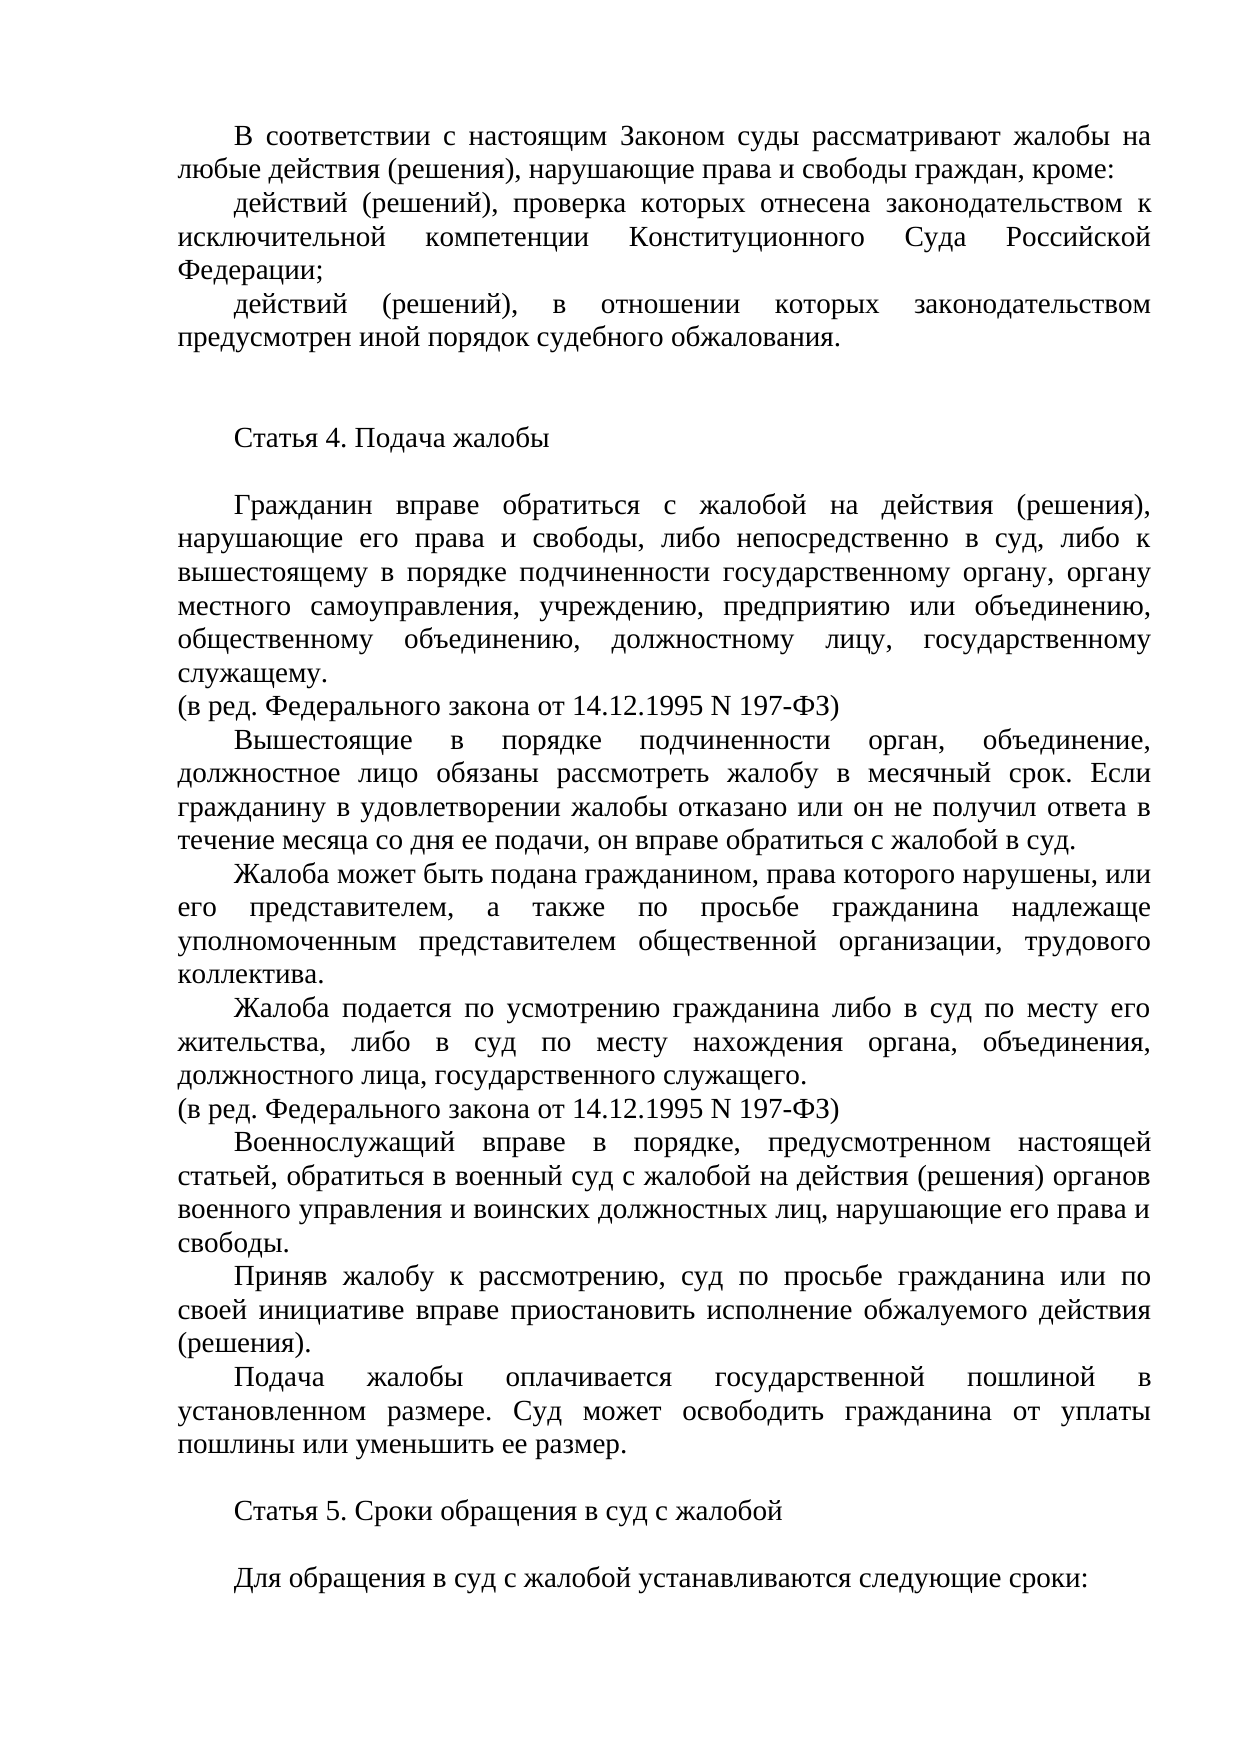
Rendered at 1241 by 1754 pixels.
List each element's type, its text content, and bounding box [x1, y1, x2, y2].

text Вышестоящие в порядке подчиненности орган, объединение, должностное лицо обязаны рассмотреть жалобу в месячный срок. Если гражданину в удовлетворении жалобы отказано или он не получил ответа в течение месяца со дня ее подачи, он вправе обратиться с жалобой в суд. [177, 722, 1152, 856]
text Гражданин вправе обратиться с жалобой на действия (решения), нарушающие его права и свободы, либо непосредственно в суд, либо к вышестоящему в порядке подчиненности государственному органу, органу местного самоуправления, учреждению, предприятию или объединению, общественному объединению, должностному лицу, государственному служащему. [177, 487, 1152, 688]
text (в ред. Федерального закона от 14.12.1995 N 197-ФЗ) [177, 688, 1152, 722]
text (в ред. Федерального закона от 14.12.1995 N 197-ФЗ) [177, 1091, 1152, 1124]
text Военнослужащий вправе в порядке, предусмотренном настоящей статьей, обратиться в военный суд с жалобой на действия (решения) органов военного управления и воинских должностных лиц, нарушающие его права и свободы. [177, 1124, 1152, 1258]
text Статья 4. Подача жалобы [177, 420, 1152, 453]
text действий (решений), в отношении которых законодательством предусмотрен иной порядок судебного обжалования. [177, 286, 1152, 353]
text Жалоба может быть подана гражданином, права которого нарушены, или его представителем, а также по просьбе гражданина надлежаще уполномоченным представителем общественной организации, трудового коллектива. [177, 856, 1152, 990]
text Статья 5. Сроки обращения в суд с жалобой [177, 1493, 1152, 1527]
text действий (решений), проверка которых отнесена законодательством к исключительной компетенции Конституционного Суда Российской Федерации; [177, 185, 1152, 286]
text Подача жалобы оплачивается государственной пошлиной в установленном размере. Суд может освободить гражданина от уплаты пошлины или уменьшить ее размер. [177, 1359, 1152, 1460]
text Для обращения в суд с жалобой устанавливаются следующие сроки: [177, 1560, 1152, 1594]
text Приняв жалобу к рассмотрению, суд по просьбе гражданина или по своей инициативе вправе приостановить исполнение обжалуемого действия (решения). [177, 1258, 1152, 1359]
text В соответствии с настоящим Законом суды рассматривают жалобы на любые действия (решения), нарушающие права и свободы граждан, кроме: [177, 118, 1152, 185]
text Жалоба подается по усмотрению гражданина либо в суд по месту его жительства, либо в суд по месту нахождения органа, объединения, должностного лица, государственного служащего. [177, 990, 1152, 1091]
